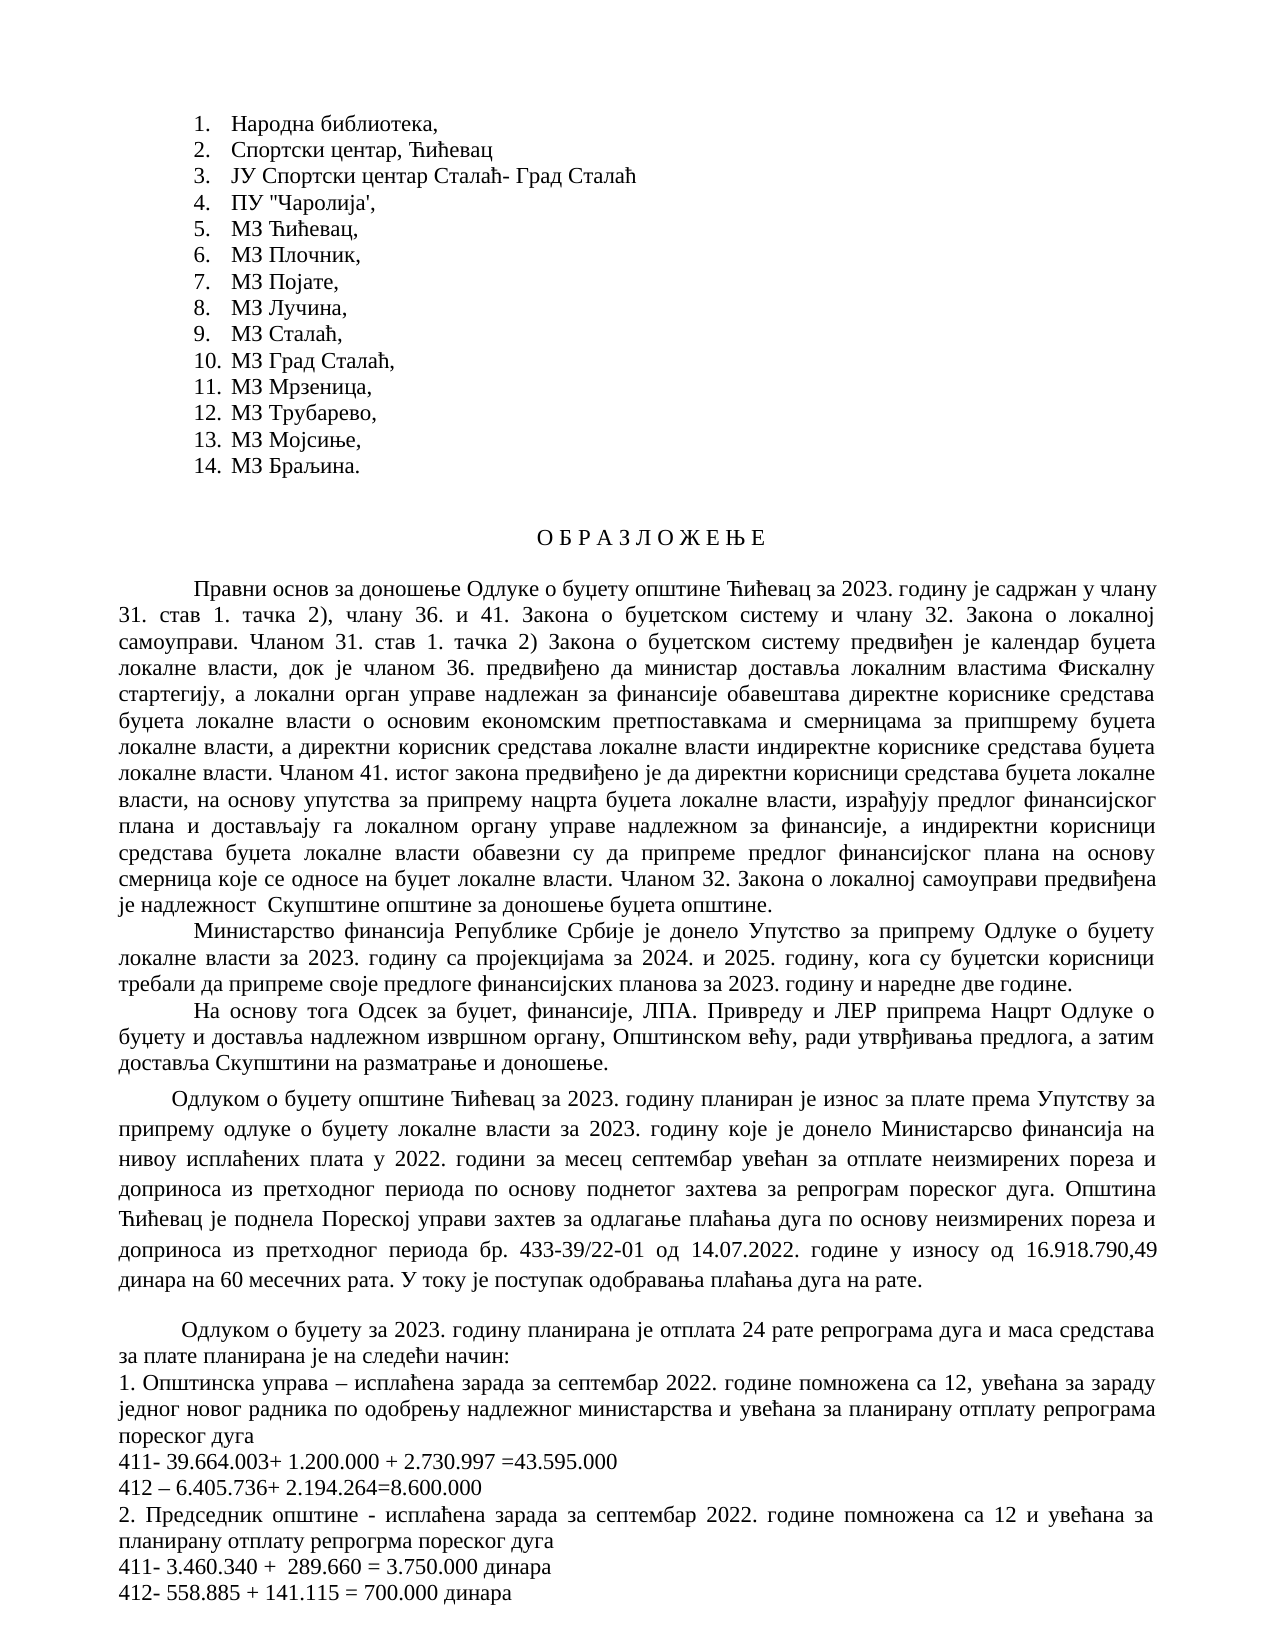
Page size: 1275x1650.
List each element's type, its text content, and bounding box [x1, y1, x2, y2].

text 412- 558.885 + 141.115 = 700.000 динара [118, 1580, 1169, 1606]
text 31. став 1. тачка 2), члану 36. и 41. Закона о буџетском систему и члану 32. Закона о локалној самоуправи. Чланом 31. став 1. тачка 2) Закона о буџетском систему предвиђен је календар буџета локалне власти, док је чланом 36. предвиђено да министар доставља локалним властима Фискалну стартегију, а локални орган управе надлежан за финансије обавештава директне кориснике средстава буџета локалне власти о основим економским претпоставкама и смерницама за припшрему буџета локалне власти, а директни корисник средстава локалне власти индиректне кориснике средстава буџета локалне власти. Чланом 41. истог закона предвиђено је да директни корисници средстава буџета локалне власти, на основу упутства за припрему нацрта буџета локалне власти, израђују предлог финансијског плана и достављају га локалном органу управе надлежном за финансије, а индиректни корисници средстава буџета локалне власти обавезни су да припреме предлог финансијског плана на основу смерница које се односе на буџет локалне власти. Чланом 32. Закона о локалној самоуправи предвиђена је надлежност Скупштине општине за доношење буџета општине. [118, 601, 1157, 918]
list МЗ Појате, [193, 268, 1169, 294]
text О Б Р А З Л О Ж Е Њ Е [133, 523, 1169, 550]
text Министарство финансија Рeпублике Србије је донело Упутство за припрему Одлуке о буџету локалне власти за 2023. годину са пројекцијама за 2024. и 2025. годину, кога су буџетски корисници требали да припреме своје предлоге финансијских планова за 2023. годину и наредне две године. [118, 918, 1156, 997]
text 411- 39.664.003+ 1.200.000 + 2.730.997 =43.595.000 [118, 1448, 1169, 1474]
text 412 – 6.405.736+ 2.194.264=8.600.000 [118, 1474, 1169, 1501]
text 411- 3.460.340 + 289.660 = 3.750.000 динара [118, 1553, 1169, 1580]
list Народна библиотека, [193, 110, 1169, 137]
list Председник општине - исплаћена зарада за септембар 2022. године помножена са 12 и увећана за планирану отплату репрогрма пореског дуга [118, 1501, 1156, 1553]
list ЈУ Спортски центар Сталаћ- Град Сталаћ [193, 163, 1169, 189]
list МЗ Град Сталаћ, [193, 347, 1169, 373]
text На основу тога Одсек за буџет, финансије, ЛПА. Привреду и ЛЕР припрема Нацрт Одлуке о буџету и доставља надлежном извршном органу, Општинском већу, ради утврђивања предлога, а затим доставља Скупштини на разматрање и доношење. [118, 997, 1156, 1076]
list МЗ Ћићевац, [193, 216, 1169, 242]
text Правни основ за доношење Одлуке о буџету општине Ћићевац за 2023. годину је садржан у члану [193, 575, 1169, 601]
list МЗ Сталаћ, [193, 321, 1169, 347]
text Одлуком о буџету за 2023. годину планирана је отплата 24 рате репрограма дуга и маса средстава за плате планирана је на следећи начин: [118, 1316, 1156, 1369]
list МЗ Мрзеница, [193, 373, 1169, 400]
list МЗ Мојсиње, [193, 426, 1169, 452]
list МЗ Браљина. [193, 452, 1169, 479]
list МЗ Лучина, [193, 294, 1169, 321]
list Спортски центар, Ћићевац [193, 137, 1169, 163]
list ПУ ''Чаролија', [193, 189, 1169, 216]
list Општинска управа – исплаћена зарада за септембар 2022. године помножена са 12, увећана за зараду једног новог радника по одобрењу надлежног министарства и увећана за планирану отплату репрограма пореског дуга [118, 1369, 1156, 1448]
text Одлуком о буџету општине Ћићевац за 2023. годину планиран је износ за плате према Упутству за припрему одлуке о буџету локалне власти за 2023. годину које је донело Министарсво финансија на нивоу исплаћених плата у 2022. години за месец септембар увећан за отплате неизмирених пореза и доприноса из претходног периода по основу поднетог захтева за репрограм пореског дуга. Општина Ћићевац је поднела Пореској управи захтев за одлагање плаћања дуга по основу неизмирених пореза и доприноса из претходног периода бр. 433-39/22-01 од 14.07.2022. године у износу од 16.918.790,49 динара на 60 месечних рата. У току је поступак одобравања плаћања дуга на рате. [118, 1084, 1157, 1292]
list МЗ Трубарево, [193, 400, 1169, 426]
list МЗ Плочник, [193, 242, 1169, 268]
